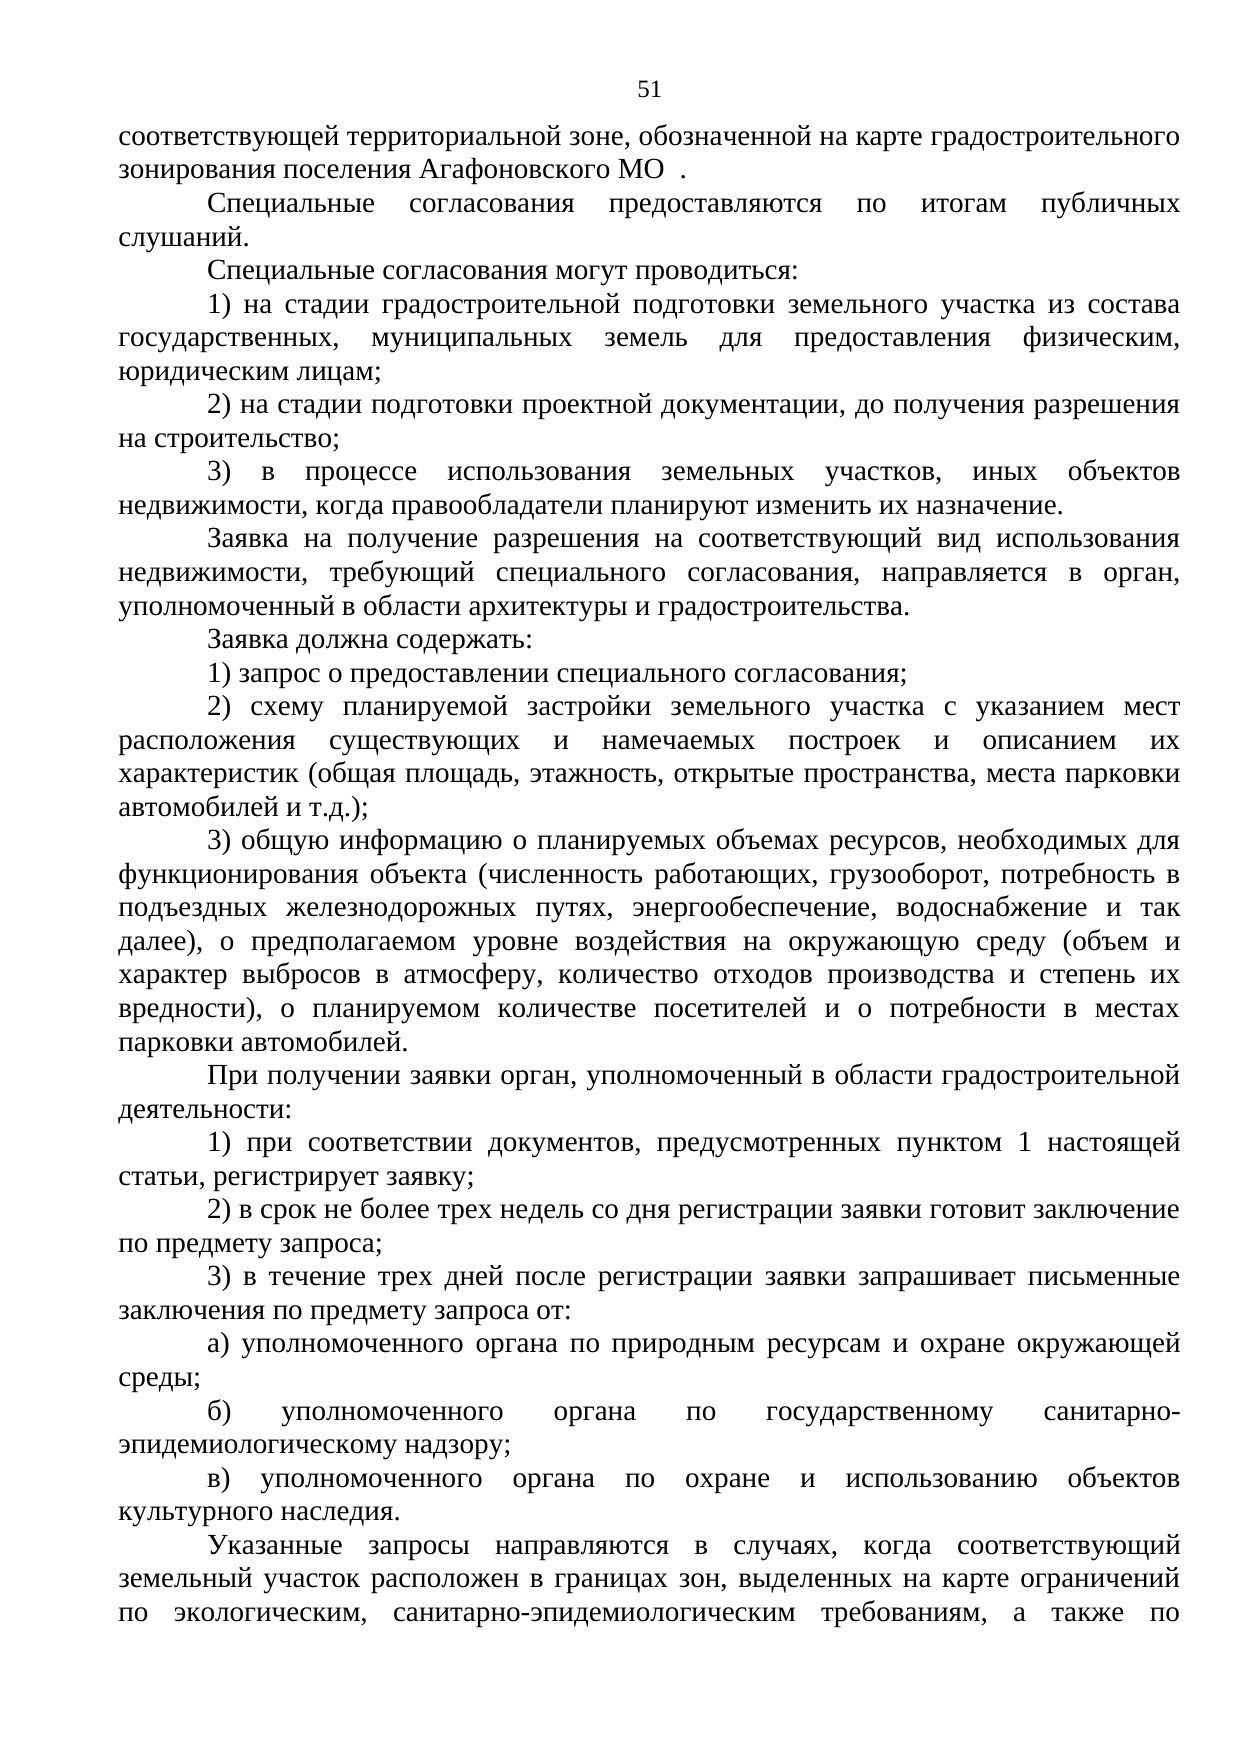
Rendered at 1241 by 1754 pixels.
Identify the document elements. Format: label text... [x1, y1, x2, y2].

text Специальные согласования могут проводиться: [118, 252, 1181, 286]
text При получении заявки орган, уполномоченный в области градостроительной деятельности: [118, 1057, 1181, 1124]
text в) уполномоченного органа по охране и использованию объектов культурного наследия. [118, 1460, 1181, 1527]
text 1) при соответствии документов, предусмотренных пунктом 1 настоящей статьи, регистрирует заявку; [118, 1124, 1181, 1191]
text 1) на стадии градостроительной подготовки земельного участка из состава государственных, муниципальных земель для предоставления физическим, юридическим лицам; [118, 286, 1181, 386]
text 2) схему планируемой застройки земельного участка с указанием мест расположения существующих и намечаемых построек и описанием их характеристик (общая площадь, этажность, открытые пространства, места парковки автомобилей и т.д.); [118, 688, 1181, 822]
text 3) в течение трех дней после регистрации заявки запрашивает письменные заключения по предмету запроса от: [118, 1258, 1181, 1326]
text 1) запрос о предоставлении специального согласования; [118, 655, 1181, 688]
text 3) общую информацию о планируемых объемах ресурсов, необходимых для функционирования объекта (численность работающих, грузооборот, потребность в подъездных железнодорожных путях, энергообеспечение, водоснабжение и так далее), о предполагаемом уровне воздействия на окружающую среду (объем и характер выбросов в атмосферу, количество отходов производства и степень их вредности), о планируемом количестве посетителей и о потребности в местах парковки автомобилей. [118, 822, 1181, 1057]
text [118, 118, 1181, 185]
text Специальные согласования предоставляются по итогам публичных слушаний. [118, 185, 1181, 252]
text Заявка должна содержать: [118, 621, 1181, 655]
text 2) в срок не более трех недель со дня регистрации заявки готовит заключение по предмету запроса; [118, 1191, 1181, 1258]
text а) уполномоченного органа по природным ресурсам и охране окружающей среды; [118, 1326, 1181, 1393]
text б) уполномоченного органа по государственному санитарно-эпидемиологическому надзору; [118, 1393, 1181, 1460]
text 2) на стадии подготовки проектной документации, до получения разрешения на строительство; [118, 386, 1181, 453]
text Заявка на получение разрешения на соответствующий вид использования недвижимости, требующий специального согласования, направляется в орган, уполномоченный в области архитектуры и градостроительства. [118, 521, 1181, 621]
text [118, 1527, 1181, 1627]
text 3) в процессе использования земельных участков, иных объектов недвижимости, когда правообладатели планируют изменить их назначение. [118, 453, 1181, 521]
